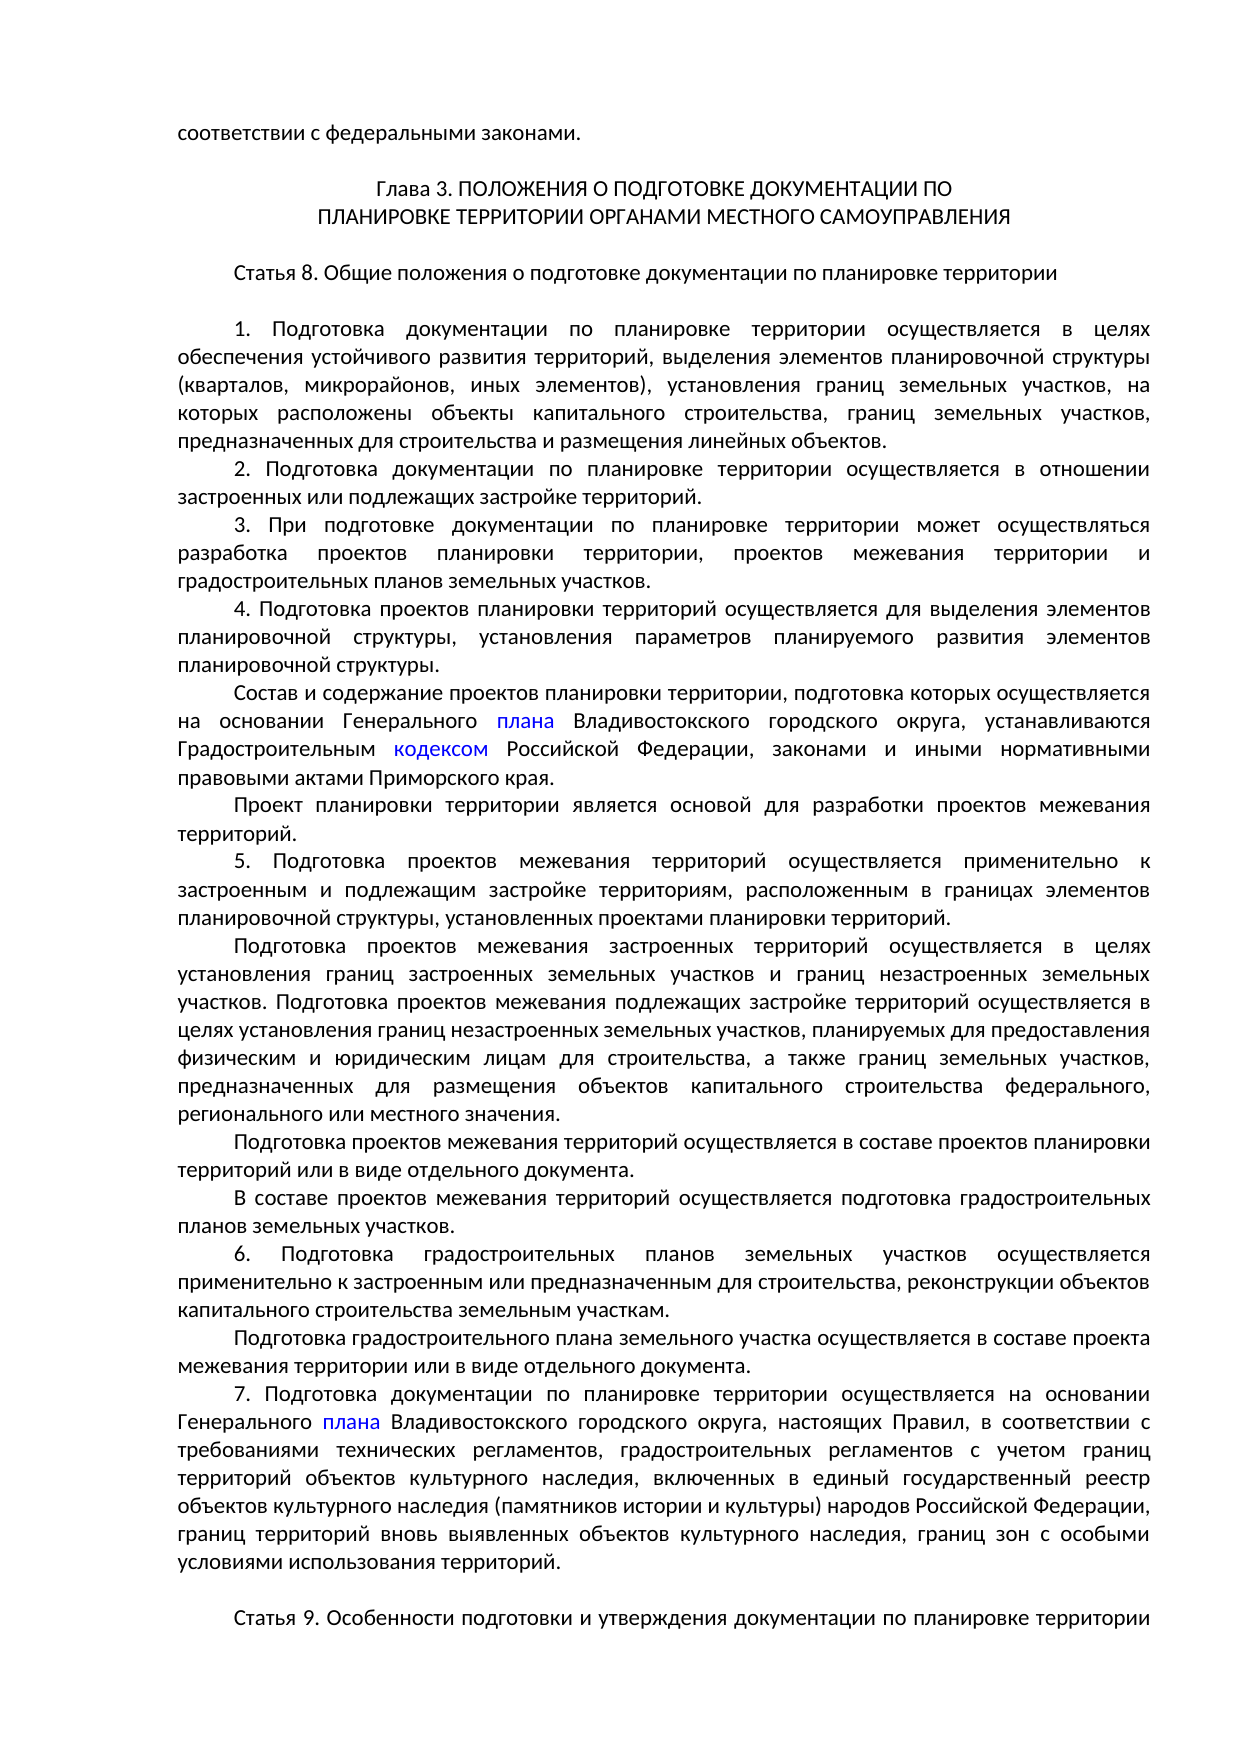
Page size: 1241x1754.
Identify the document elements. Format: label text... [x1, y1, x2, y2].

text 4. Подготовка проектов планировки территорий осуществляется для выделения элементов планировочной структуры, установления параметров планируемого развития элементов планировочной структуры. [177, 594, 1152, 678]
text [177, 1603, 1152, 1631]
text 1. Подготовка документации по планировке территории осуществляется в целях обеспечения устойчивого развития территорий, выделения элементов планировочной структуры (кварталов, микрорайонов, иных элементов), установления границ земельных участков, на которых расположены объекты капитального строительства, границ земельных участков, предназначенных для строительства и размещения линейных объектов. [177, 314, 1152, 454]
text ПЛАНИРОВКЕ ТЕРРИТОРИИ ОРГАНАМИ МЕСТНОГО САМОУПРАВЛЕНИЯ [177, 202, 1152, 230]
text 2. Подготовка документации по планировке территории осуществляется в отношении застроенных или подлежащих застройке территорий. [177, 454, 1152, 510]
text 6. Подготовка градостроительных планов земельных участков осуществляется применительно к застроенным или предназначенным для строительства, реконструкции объектов капитального строительства земельным участкам. [177, 1239, 1152, 1323]
text 3. При подготовке документации по планировке территории может осуществляться разработка проектов планировки территории, проектов межевания территории и градостроительных планов земельных участков. [177, 510, 1152, 594]
text Проект планировки территории является основой для разработки проектов межевания территорий. [177, 791, 1152, 847]
text Глава 3. ПОЛОЖЕНИЯ О ПОДГОТОВКЕ ДОКУМЕНТАЦИИ ПО [177, 174, 1152, 202]
text Подготовка проектов межевания застроенных территорий осуществляется в целях установления границ застроенных земельных участков и границ незастроенных земельных участков. Подготовка проектов межевания подлежащих застройке территорий осуществляется в целях установления границ незастроенных земельных участков, планируемых для предоставления физическим и юридическим лицам для строительства, а также границ земельных участков, предназначенных для размещения объектов капитального строительства федерального, регионального или местного значения. [177, 931, 1152, 1127]
text Статья 8. Общие положения о подготовке документации по планировке территории [177, 258, 1152, 286]
text В составе проектов межевания территорий осуществляется подготовка градостроительных планов земельных участков. [177, 1183, 1152, 1239]
text Состав и содержание проектов планировки территории, подготовка которых осуществляется на основании Генерального плана Владивостокского городского округа, устанавливаются Градостроительным кодексом Российской Федерации, законами и иными нормативными правовыми актами Приморского края. [177, 678, 1152, 791]
text 5. Подготовка проектов межевания территорий осуществляется применительно к застроенным и подлежащим застройке территориям, расположенным в границах элементов планировочной структуры, установленных проектами планировки территорий. [177, 847, 1152, 931]
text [177, 118, 1152, 146]
text 7. Подготовка документации по планировке территории осуществляется на основании Генерального плана Владивостокского городского округа, настоящих Правил, в соответствии с требованиями технических регламентов, градостроительных регламентов с учетом границ территорий объектов культурного наследия, включенных в единый государственный реестр объектов культурного наследия (памятников истории и культуры) народов Российской Федерации, границ территорий вновь выявленных объектов культурного наследия, границ зон с особыми условиями использования территорий. [177, 1379, 1152, 1575]
text Подготовка проектов межевания территорий осуществляется в составе проектов планировки территорий или в виде отдельного документа. [177, 1127, 1152, 1183]
text Подготовка градостроительного плана земельного участка осуществляется в составе проекта межевания территории или в виде отдельного документа. [177, 1323, 1152, 1379]
